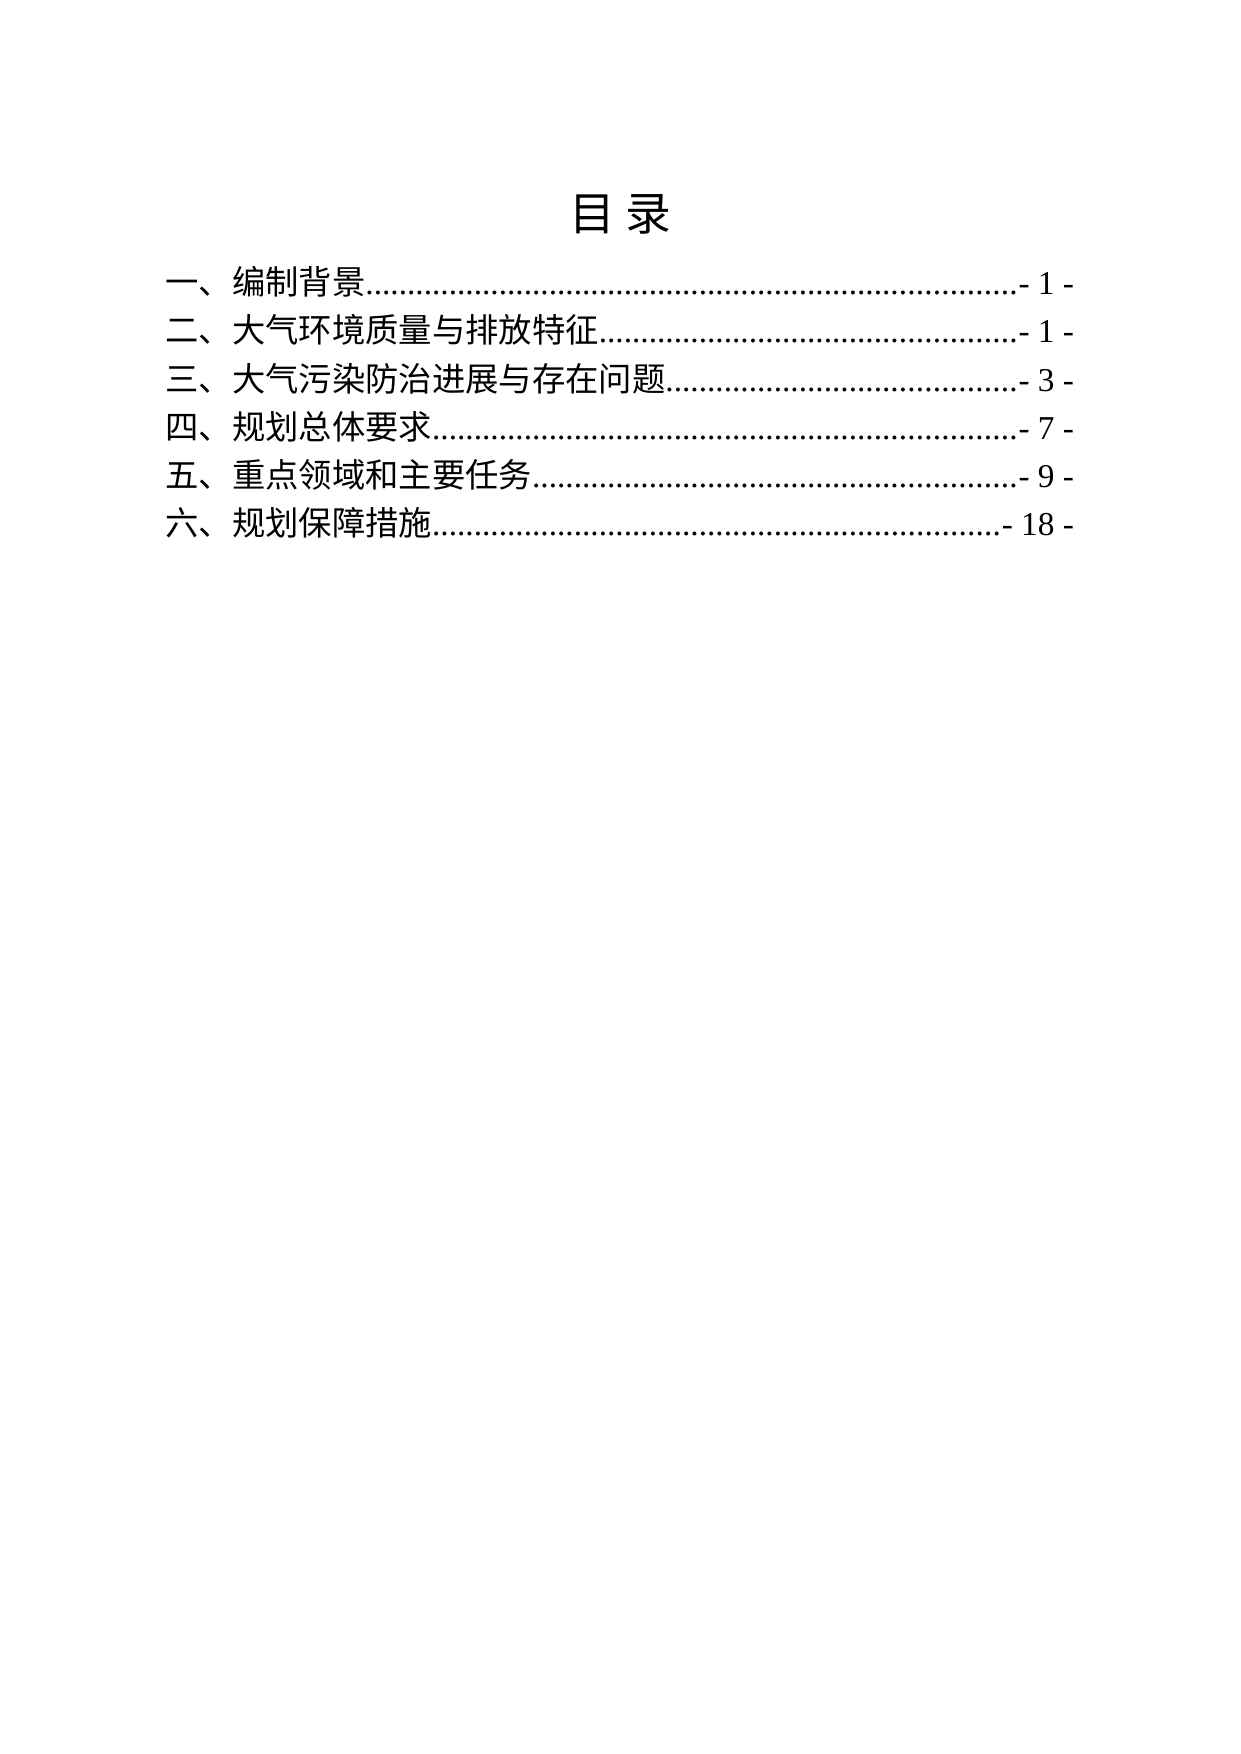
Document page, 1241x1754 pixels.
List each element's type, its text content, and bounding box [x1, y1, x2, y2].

text 二、大气环境质量与排放特征 - 1 - [165, 304, 1075, 352]
text 目 录 [165, 177, 1075, 243]
text 三、大气污染防治进展与存在问题 - 3 - [165, 352, 1075, 401]
text 五、重点领域和主要任务 - 9 - [165, 449, 1075, 497]
text 一、编制背景 - 1 - [165, 256, 1075, 304]
text 四、规划总体要求 - 7 - [165, 401, 1075, 449]
text 六、规划保障措施 - 18 - [165, 497, 1075, 545]
